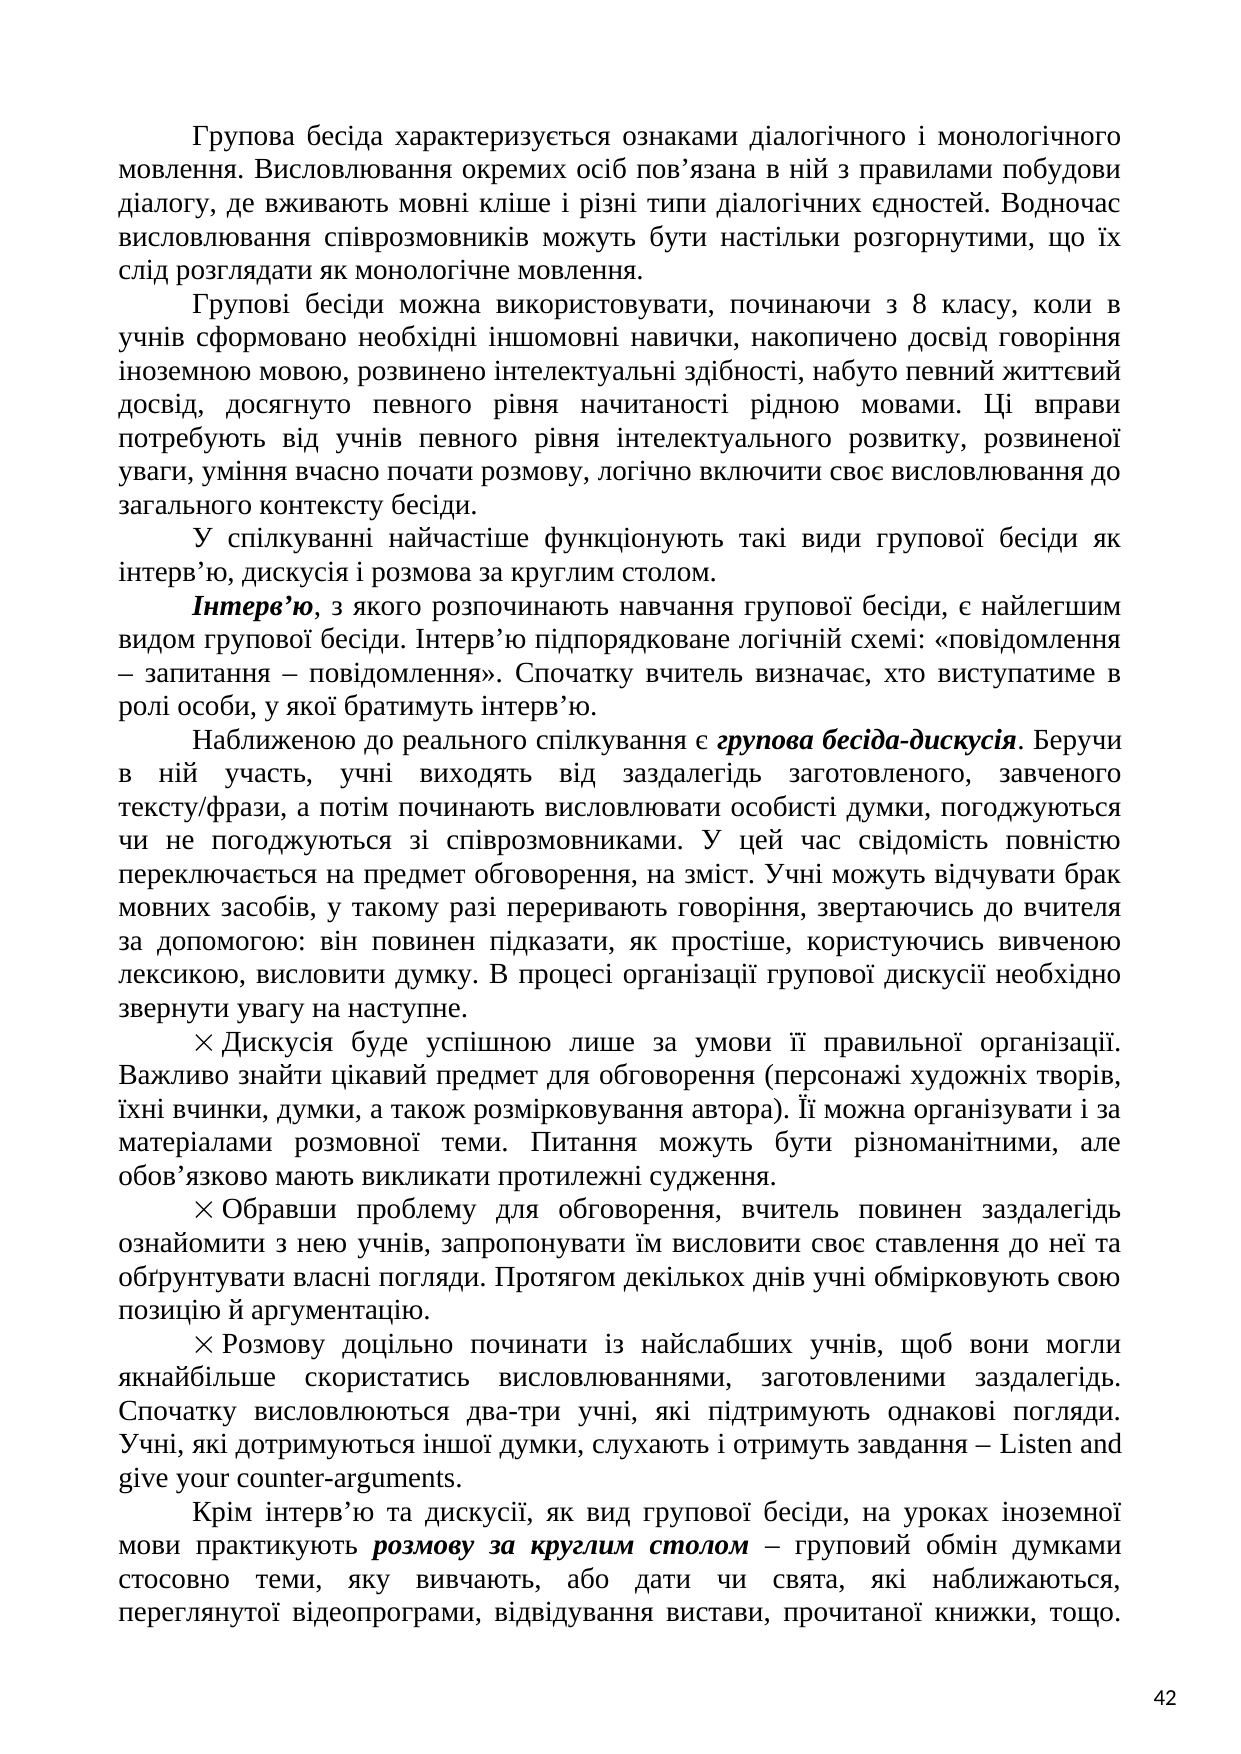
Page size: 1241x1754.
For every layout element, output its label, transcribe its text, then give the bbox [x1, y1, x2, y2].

text Інтерв’ю, з якого розпочинають навчання групової бесіди, є найлегшим видом групової бесіди. Інтерв’ю підпорядковане логічній схемі: «повідомлення – запитання – повідомлення». Спочатку вчитель визначає, хто виступатиме в ролі особи, у якої братимуть інтерв’ю. [118, 588, 1122, 722]
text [118, 1494, 1122, 1628]
text Групові бесіди можна використовувати, починаючи з 8 класу, коли в учнів сформовано необхідні іншомовні навички, накопичено досвід говоріння іноземною мовою, розвинено інтелектуальні здібності, набуто певний життєвий досвід, досягнуто певного рівня начитаності рідною мовами. Ці вправи потребують від учнів певного рівня інтелектуального розвитку, розвиненої уваги, уміння вчасно почати розмову, логічно включити своє висловлювання до загального контексту бесіди. [118, 286, 1122, 521]
list Розмову доцільно починати із найслабших учнів, щоб вони могли якнайбільше скористатись висловлюваннями, заготовленими заздалегідь. Спочатку висловлюються два-три учні, які підтримують однакові погляди. Учні, які дотримуються іншої думки, слухають і отримуть завдання – Listen and give your counter-arguments. [118, 1326, 1122, 1494]
text У спілкуванні найчастіше функціонують такі види групової бесіди як інтерв’ю, дискусія і розмова за круглим столом. [118, 521, 1122, 588]
text Наближеною до реального спілкування є групова бесіда-дискусія. Беручи в ній участь, учні виходять від заздалегідь заготовленого, завченого тексту/фрази, а потім починають висловлювати особисті думки, погоджуються чи не погоджуються зі співрозмовниками. У цей час свідомість повністю переключається на предмет обговорення, на зміст. Учні можуть відчувати брак мовних засобів, у такому разі переривають говоріння, звертаючись до вчителя за допомогою: він повинен підказати, як простіше, користуючись вивченою лексикою, висловити думку. В процесі організації групової дискусії необхідно звернути увагу на наступне. [118, 722, 1122, 1024]
text Групова бесіда характеризується ознаками діалогічного і монологічного мовлення. Висловлювання окремих осіб пов’язана в ній з правилами побудови діалогу, де вживають мовні кліше і різні типи діалогічних єдностей. Водночас висловлювання співрозмовників можуть бути настільки розгорнутими, що їх слід розглядати як монологічне мовлення. [118, 118, 1122, 286]
list Обравши проблему для обговорення, вчитель повинен заздалегідь ознайомити з нею учнів, запропонувати їм висловити своє ставлення до неї та обґрунтувати власні погляди. Протягом декількох днів учні обмірковують свою позицію й аргументацію. [118, 1192, 1122, 1326]
list Дискусія буде успішною лише за умови її правильної організації. Важливо знайти цікавий предмет для обговорення (персонажі художніх творів, їхні вчинки, думки, а також розмірковування автора). Її можна організувати і за матеріалами розмовної теми. Питання можуть бути різноманітними, але обов’язково мають викликати протилежні судження. [118, 1024, 1122, 1192]
